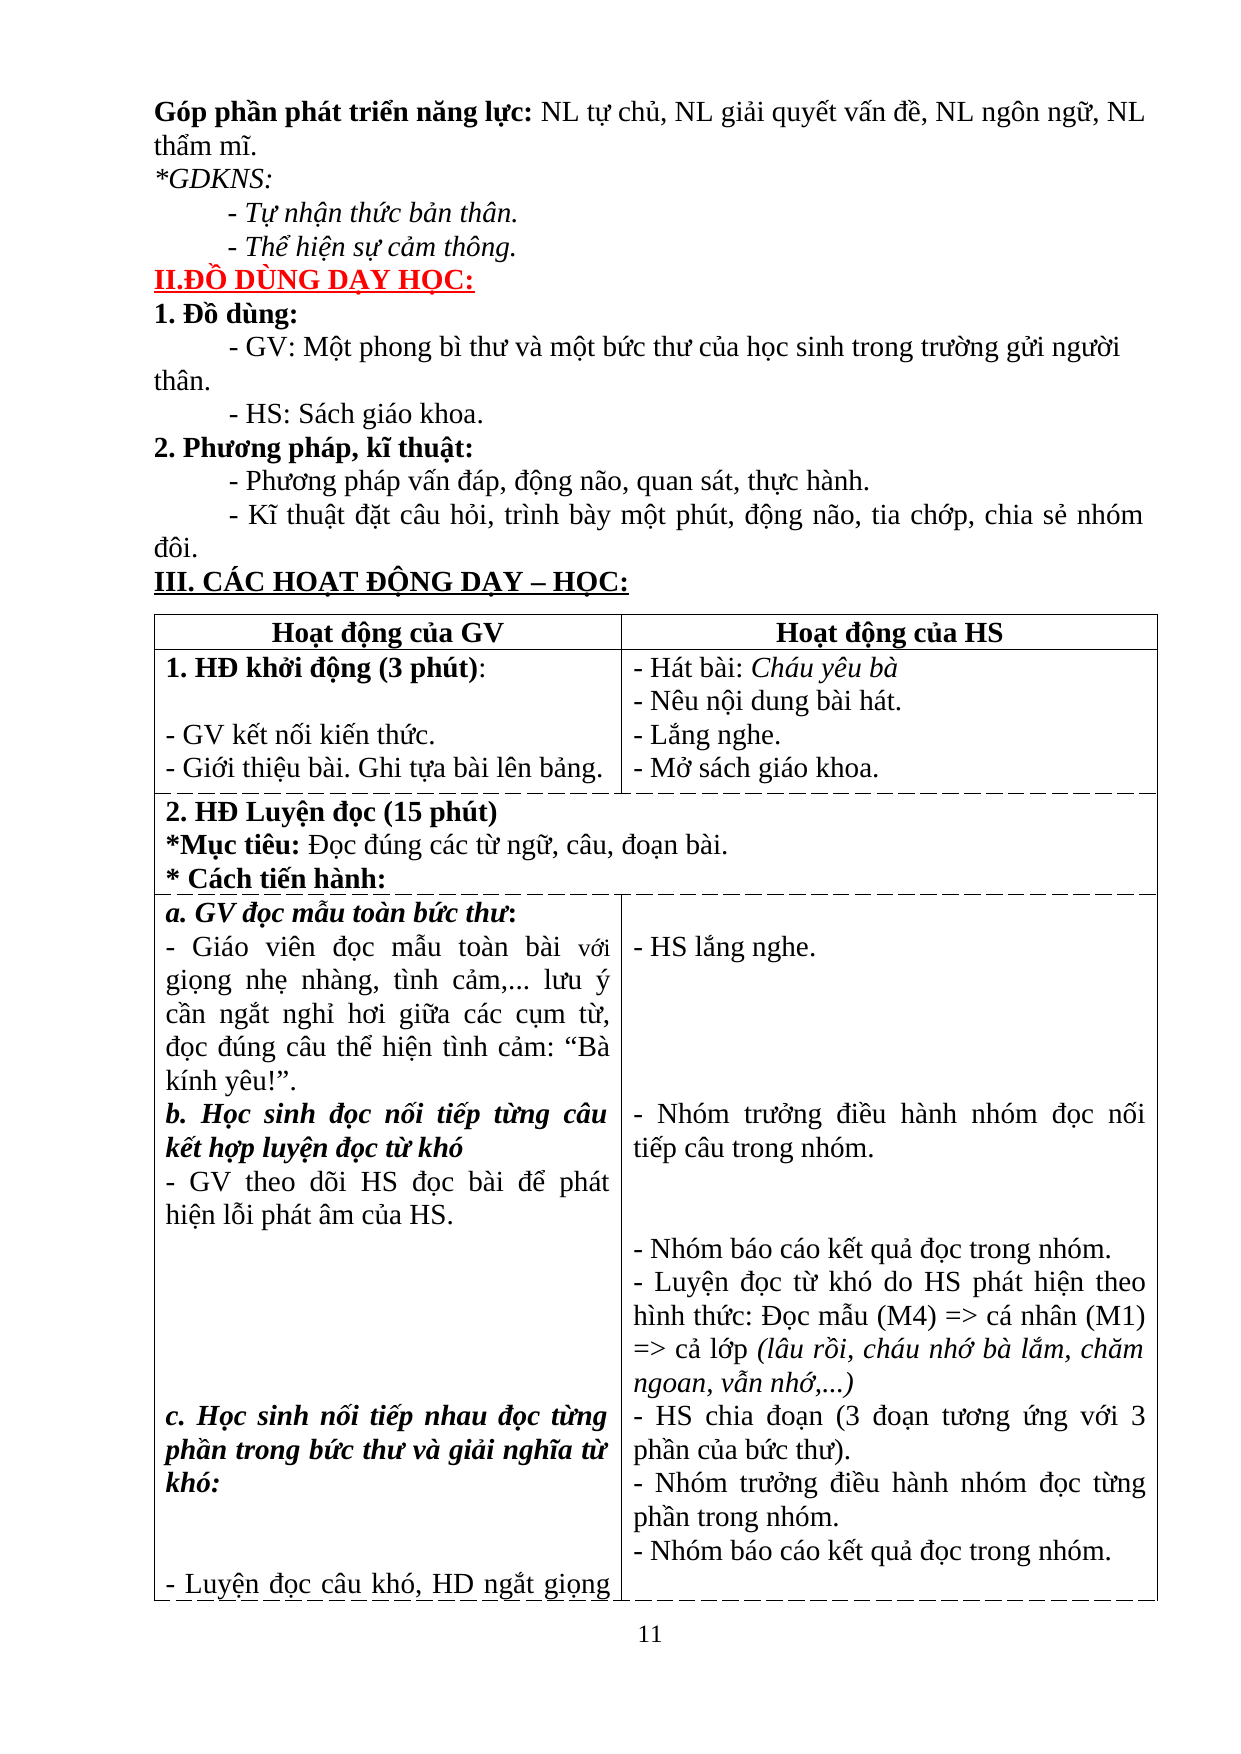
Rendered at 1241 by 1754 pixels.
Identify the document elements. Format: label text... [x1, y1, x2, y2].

text 1. Đồ dùng: [153, 296, 1146, 329]
text - Thể hiện sự cảm thông. [153, 229, 1146, 262]
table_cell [622, 894, 1157, 1600]
text Góp phần phát triển năng lực: NL tự chủ, NL giải quyết vấn đề, NL ngôn ngữ, NL thẩm mĩ. [153, 94, 1146, 162]
table_header Hoạt động của HS [622, 615, 1157, 649]
text - GV: Một phong bì thư và một bức thư của học sinh trong trường gửi người thân. [153, 329, 1146, 396]
table_cell - Hát bài: Cháu yêu bà - Nêu nội dung bài hát. - Lắng nghe. - Mở sách giáo khoa. [622, 650, 1157, 793]
text - HS: Sách giáo khoa. [153, 396, 1146, 430]
table_cell 2. HĐ Luyện đọc (15 phút) *Mục tiêu: Đọc đúng các từ ngữ, câu, đoạn bài. * Cách tiến hành: [155, 793, 1157, 894]
text II.ĐỒ DÙNG DẠY HỌC: [153, 262, 1146, 296]
text - Phương pháp vấn đáp, động não, quan sát, thực hành. [153, 463, 1146, 497]
table_cell 1. HĐ khởi động (3 phút): - GV kết nối kiến thức. - Giới thiệu bài. Ghi tựa bài lên bảng. [155, 650, 621, 793]
text III. CÁC HOẠT ĐỘNG DẠY – HỌC: [153, 564, 1146, 598]
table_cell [155, 894, 621, 1600]
text *GDKNS: [153, 162, 1146, 195]
text 2. Phương pháp, kĩ thuật: [153, 430, 1146, 463]
table_header Hoạt động của GV [155, 615, 621, 649]
text - Kĩ thuật đặt câu hỏi, trình bày một phút, động não, tia chớp, chia sẻ nhóm đôi. [153, 497, 1146, 564]
text - Tự nhận thức bản thân. [153, 195, 1146, 229]
